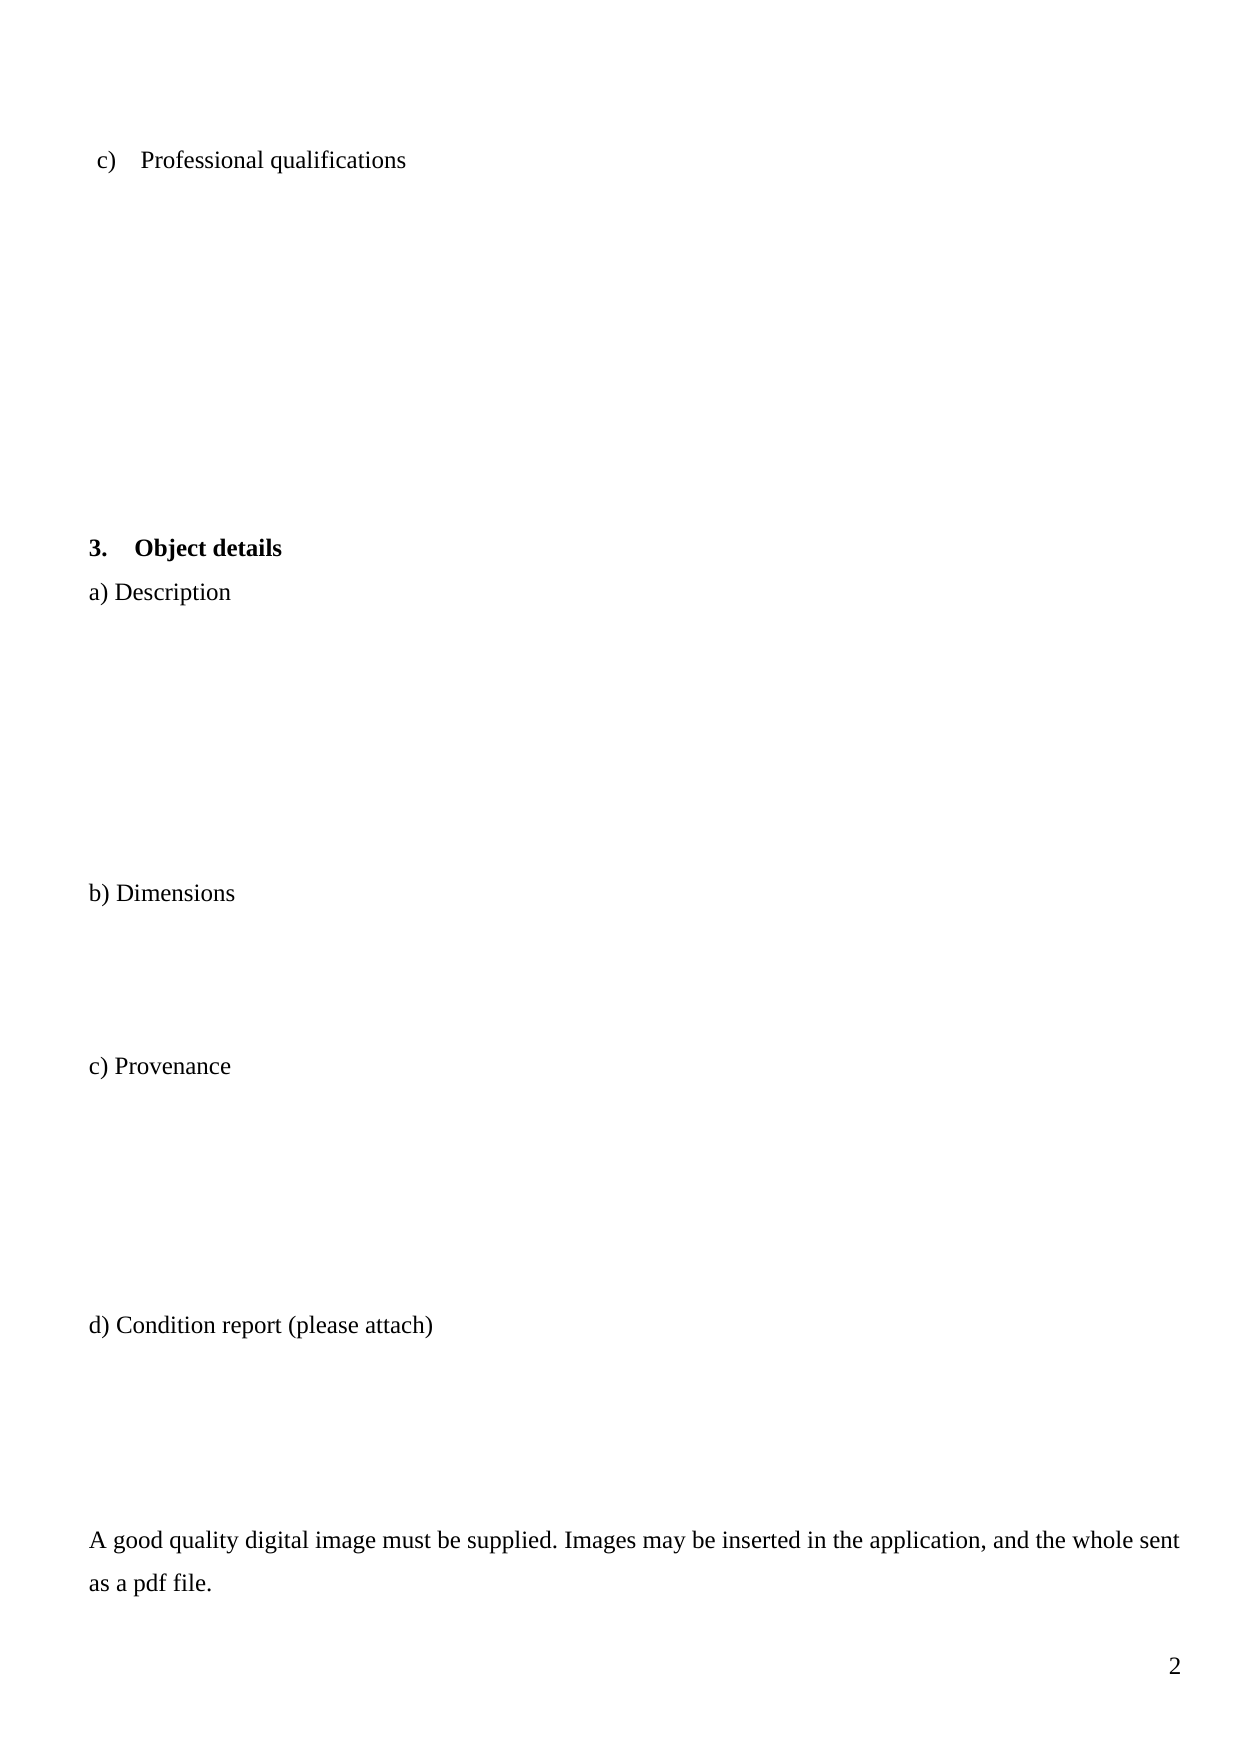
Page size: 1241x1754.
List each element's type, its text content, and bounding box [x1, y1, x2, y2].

list Professional qualifications [97, 145, 1181, 174]
text b) Dimensions [89, 878, 1181, 907]
text A good quality digital image must be supplied. Images may be inserted in the application, and the whole sent as a pdf file. [89, 1525, 1181, 1597]
text c) Provenance [89, 1051, 1181, 1080]
text d) Condition report (please attach) [89, 1310, 1181, 1338]
text 3. Object details [89, 533, 1181, 562]
text a) Description [89, 577, 1181, 605]
